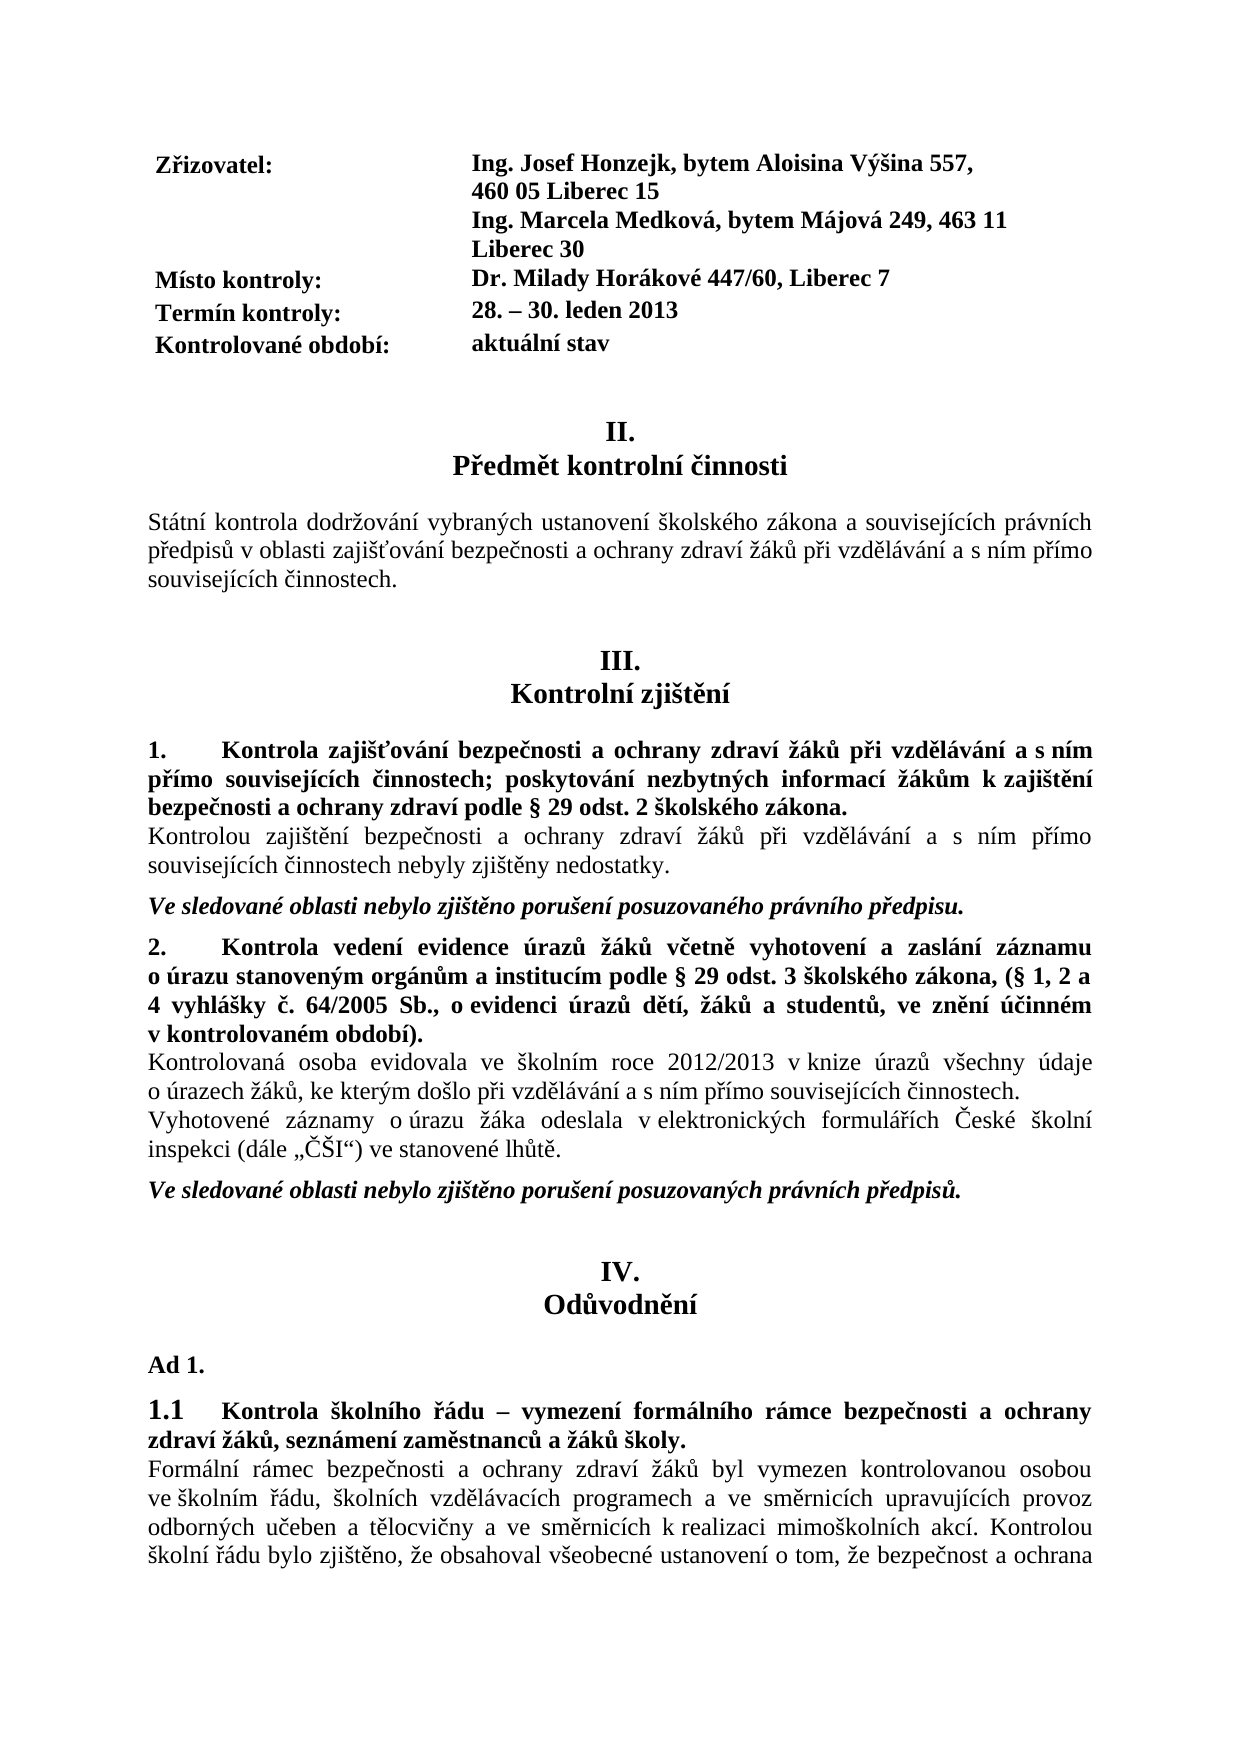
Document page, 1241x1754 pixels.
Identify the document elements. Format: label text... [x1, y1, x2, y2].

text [148, 1454, 1093, 1569]
table_cell Termín kontroly: [148, 296, 453, 328]
text Kontrolou zajištění bezpečnosti a ochrany zdraví žáků při vzdělávání a s ním přímo souvisejících činnostech nebyly zjištěny nedostatky. [148, 821, 1093, 879]
table_cell Kontrolované období: [148, 329, 453, 364]
list Kontrola školního řádu – vymezení formálního rámce bezpečnosti a ochrany zdraví žáků, seznámení zaměstnanců a žáků školy. [148, 1392, 1093, 1454]
table_cell Zřizovatel: [148, 148, 453, 263]
text III. Kontrolní zjištění [148, 643, 1093, 710]
text Státní kontrola dodržování vybraných ustanovení školského zákona a souvisejících právních předpisů v oblasti zajišťování bezpečnosti a ochrany zdraví žáků při vzdělávání a s ním přímo souvisejících činnostech. [148, 507, 1093, 593]
text IV. Odůvodnění [148, 1254, 1093, 1321]
list Kontrola zajišťování bezpečnosti a ochrany zdraví žáků při vzdělávání a s ním přímo souvisejících činnostech; poskytování nezbytných informací žákům k zajištění bezpečnosti a ochrany zdraví podle § 29 odst. 2 školského zákona. [148, 735, 1093, 821]
table_cell aktuální stav [453, 329, 1124, 364]
table_cell Dr. Milady Horákové 447/60, Liberec 7 [453, 263, 1124, 296]
table_cell Ing. Josef Honzejk, bytem Aloisina Výšina 557, 460 05 Liberec 15 Ing. Marcela Medková, bytem Májová 249, 463 11 Liberec 30 [453, 148, 1124, 263]
text Kontrolovaná osoba evidovala ve školním roce 2012/2013 v knize úrazů všechny údaje o úrazech žáků, ke kterým došlo při vzdělávání a s ním přímo souvisejících činnostech. [148, 1047, 1093, 1105]
text Ve sledované oblasti nebylo zjištěno porušení posuzovaných právních předpisů. [148, 1175, 1093, 1204]
list Kontrola vedení evidence úrazů žáků včetně vyhotovení a zaslání záznamu o úrazu stanoveným orgánům a institucím podle § 29 odst. 3 školského zákona, (§ 1, 2 a 4 vyhlášky č. 64/2005 Sb., o evidenci úrazů dětí, žáků a studentů, ve znění účinném v kontrolovaném období). [148, 932, 1093, 1047]
table_cell Místo kontroly: [148, 263, 453, 296]
text Vyhotovené záznamy o úrazu žáka odeslala v elektronických formulářích České školní inspekci (dále „ČŠI“) ve stanovené lhůtě. [148, 1105, 1093, 1162]
list Ve sledované oblasti nebylo zjištěno porušení posuzovaného právního předpisu. [148, 891, 1093, 920]
text II. Předmět kontrolní činnosti [148, 414, 1093, 482]
table_cell 28. – 30. leden 2013 [453, 296, 1124, 328]
